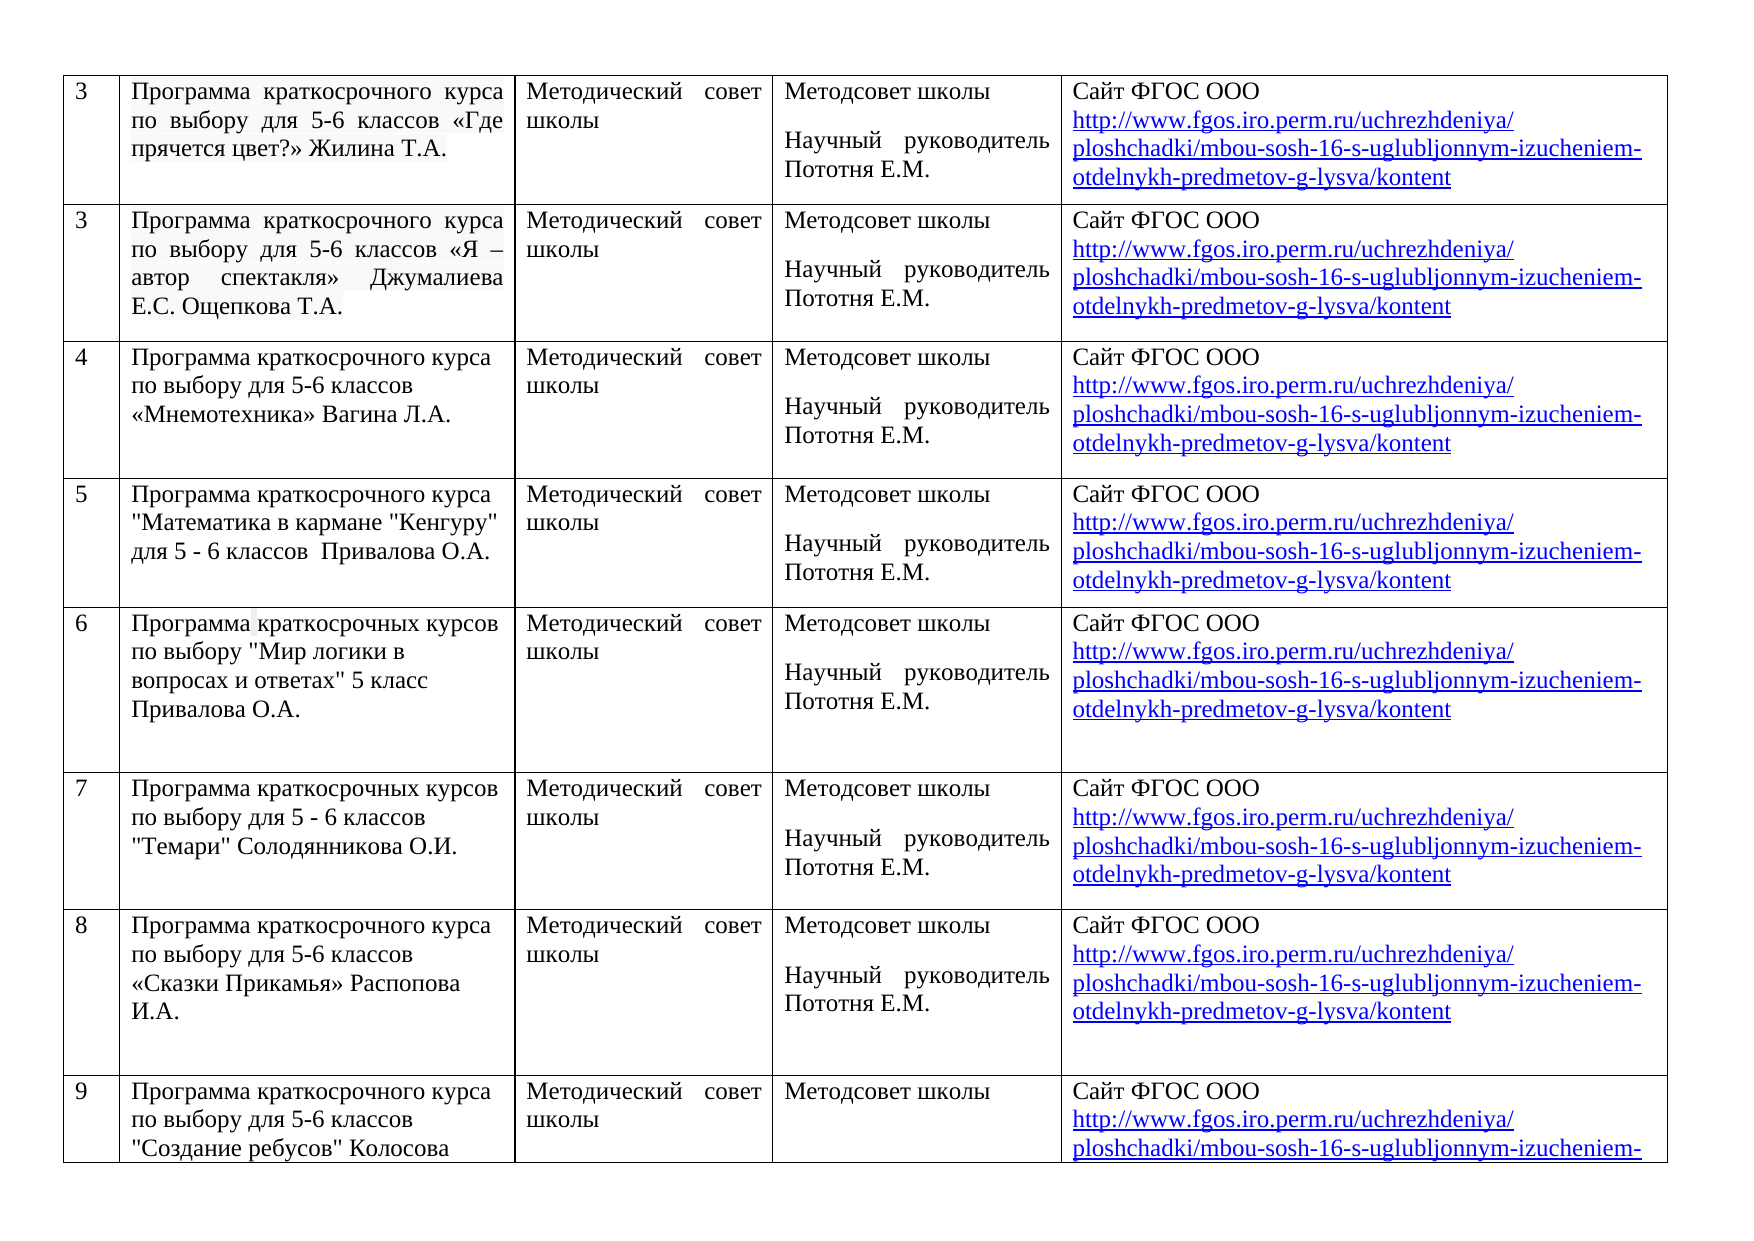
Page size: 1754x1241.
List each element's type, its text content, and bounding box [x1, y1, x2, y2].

table_cell Методсовет школы Научный руководитель Пототня Е.М. [773, 342, 1061, 478]
table_cell Методический совет школы [516, 205, 772, 341]
table_cell Программа краткосрочного курса по выбору для 5-6 классов «Где прячется цвет?» Жилина Т.А. [120, 76, 514, 204]
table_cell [773, 76, 1061, 204]
table_cell Методический совет школы [516, 910, 772, 1075]
table_cell Методсовет школы Научный руководитель Пототня Е.М. [773, 608, 1061, 772]
table_cell 6 [64, 608, 119, 772]
table_cell Программа краткосрочного курса по выбору для 5-6 классов «Мнемотехника» Вагина Л.А. [120, 342, 514, 478]
table_cell Программа краткосрочного курса по выбору для 5-6 классов «Сказки Прикамья» Распопова И.А. [120, 910, 514, 1075]
table_cell Методический совет школы [516, 608, 772, 772]
table_cell Методический совет школы [516, 479, 772, 607]
table_cell 7 [64, 773, 119, 909]
table_cell Методсовет школы Научный руководитель Пототня Е.М. [773, 205, 1061, 341]
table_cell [120, 1076, 514, 1162]
table_cell Методсовет школы Научный руководитель Пототня Е.М. [773, 773, 1061, 909]
table_cell Программа краткосрочных курсов по выбору для 5 - 6 классов "Темари" Солодянникова О.И. [120, 773, 514, 909]
table_cell 3 [64, 76, 119, 204]
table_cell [1062, 1076, 1667, 1162]
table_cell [516, 1076, 772, 1162]
table_cell 8 [64, 910, 119, 1075]
table_cell Сайт ФГОС ООО http://www.fgos.iro.perm.ru/uchrezhdeniya/ploshchadki/mbou-sosh-16-s-uglubljonnym-izucheniem-otdelnykh-predmetov-g-lysva/kontent [1062, 608, 1667, 772]
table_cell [516, 76, 772, 204]
table_cell Сайт ФГОС ООО http://www.fgos.iro.perm.ru/uchrezhdeniya/ploshchadki/mbou-sosh-16-s-uglubljonnym-izucheniem-otdelnykh-predmetov-g-lysva/kontent [1062, 205, 1667, 341]
table_cell Методсовет школы Научный руководитель Пототня Е.М. [773, 479, 1061, 607]
table_cell Сайт ФГОС ООО http://www.fgos.iro.perm.ru/uchrezhdeniya/ploshchadki/mbou-sosh-16-s-uglubljonnym-izucheniem-otdelnykh-predmetov-g-lysva/kontent [1062, 910, 1667, 1075]
table_cell Программа краткосрочного курса "Математика в кармане "Кенгуру" для 5 - 6 классов Привалова О.А. [120, 479, 514, 607]
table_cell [773, 1076, 1061, 1162]
table_cell Сайт ФГОС ООО http://www.fgos.iro.perm.ru/uchrezhdeniya/ploshchadki/mbou-sosh-16-s-uglubljonnym-izucheniem-otdelnykh-predmetov-g-lysva/kontent [1062, 773, 1667, 909]
table_cell 3 [64, 205, 119, 341]
table_cell Программа краткосрочного курса по выбору для 5-6 классов «Я – автор спектакля» Джумалиева Е.С. Ощепкова Т.А. [120, 205, 514, 341]
table_cell Программа краткосрочных курсов по выбору "Мир логики в вопросах и ответах" 5 класс Привалова О.А. [120, 608, 514, 772]
table_cell Методический совет школы [516, 773, 772, 909]
table_cell Методический совет школы [516, 342, 772, 478]
table_cell Сайт ФГОС ООО http://www.fgos.iro.perm.ru/uchrezhdeniya/ploshchadki/mbou-sosh-16-s-uglubljonnym-izucheniem-otdelnykh-predmetov-g-lysva/kontent [1062, 342, 1667, 478]
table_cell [1062, 76, 1667, 204]
table_cell 9 [64, 1076, 119, 1162]
table_cell 4 [64, 342, 119, 478]
table_cell 5 [64, 479, 119, 607]
table_cell Сайт ФГОС ООО http://www.fgos.iro.perm.ru/uchrezhdeniya/ploshchadki/mbou-sosh-16-s-uglubljonnym-izucheniem-otdelnykh-predmetov-g-lysva/kontent [1062, 479, 1667, 607]
table_cell Методсовет школы Научный руководитель Пототня Е.М. [773, 910, 1061, 1075]
